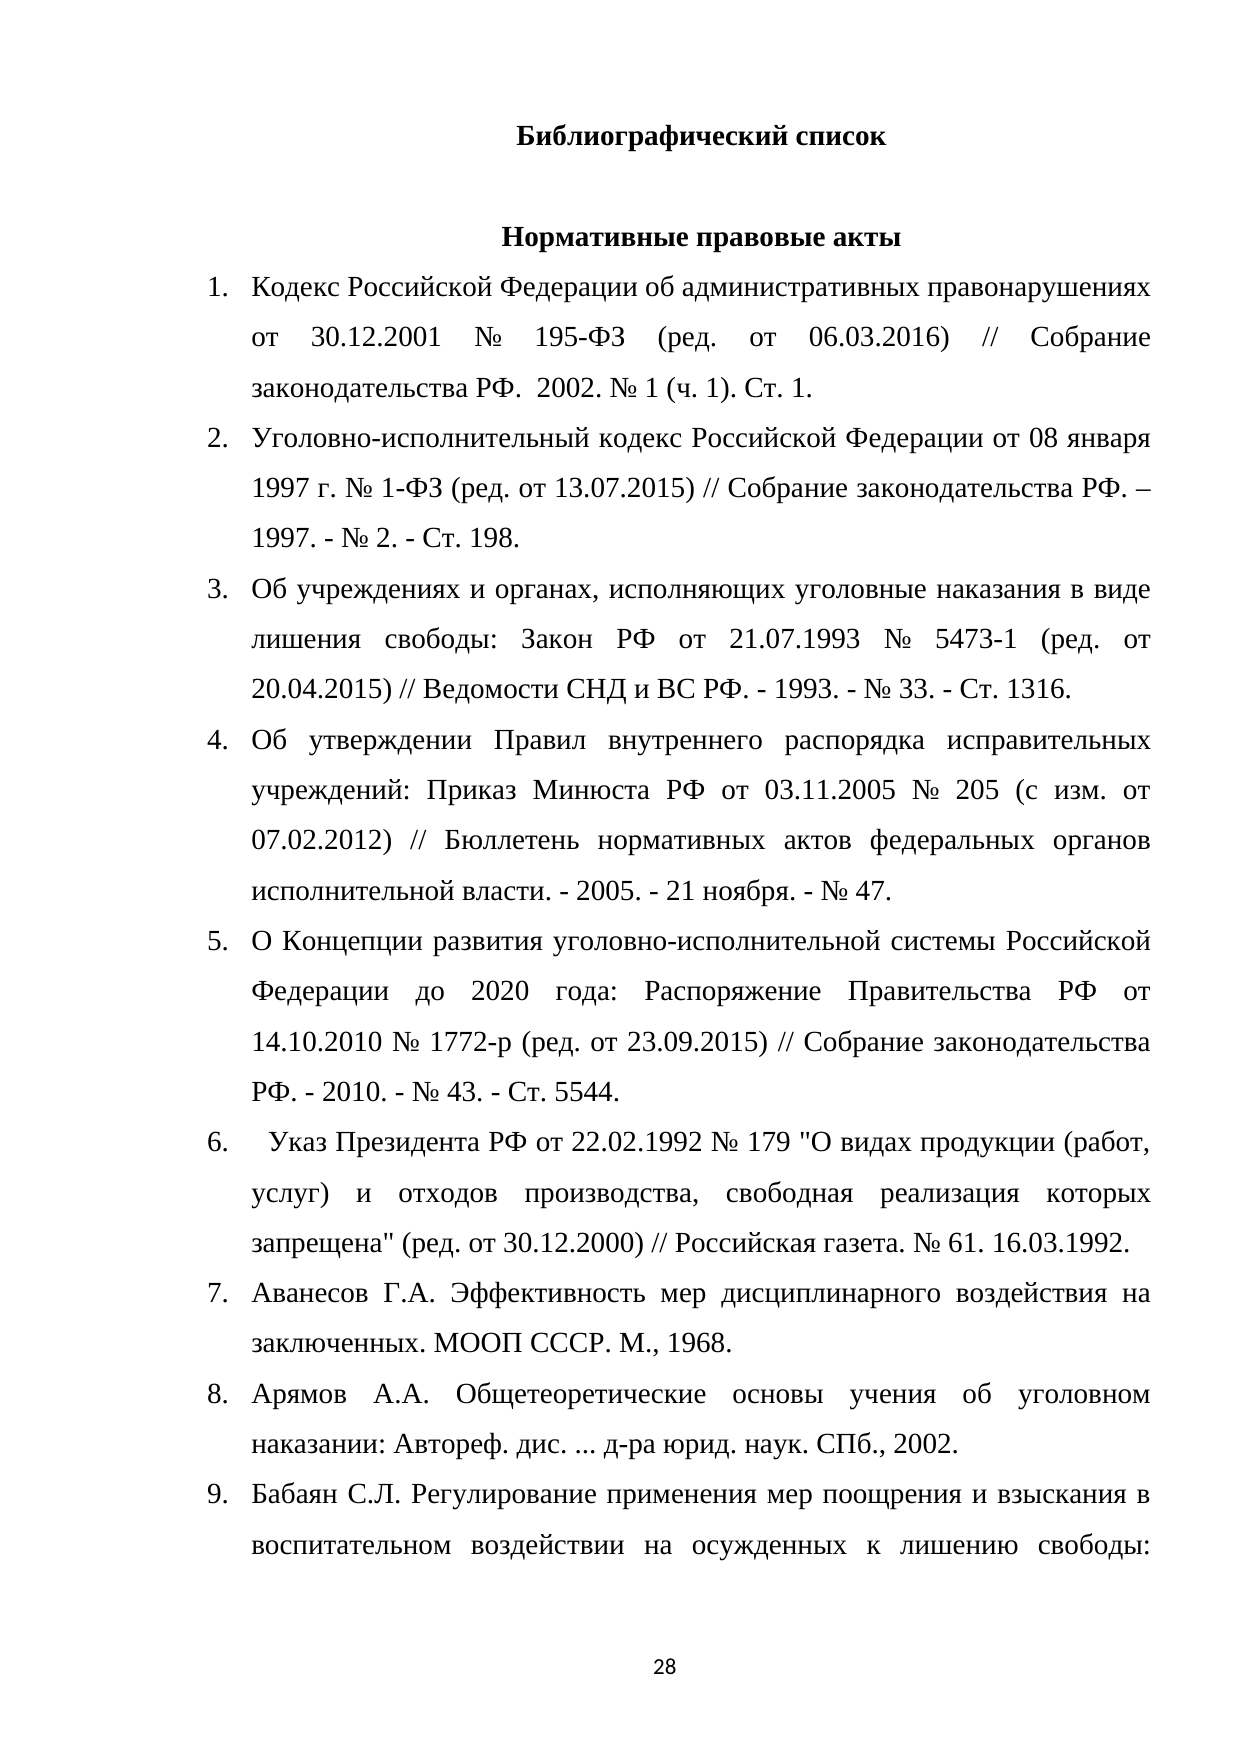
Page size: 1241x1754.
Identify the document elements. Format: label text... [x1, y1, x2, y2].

list О Концепции развития уголовно-исполнительной системы Российской Федерации до 2020 года: Распоряжение Правительства РФ от 14.10.2010 № 1772-р (ред. от 23.09.2015) // Собрание законодательства РФ. - 2010. - № 43. - Ст. 5544. [207, 923, 1152, 1108]
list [207, 1477, 1152, 1560]
list Кодекс Российской Федерации об административных правонарушениях от 30.12.2001 № 195-ФЗ (ред. от 06.03.2016) // Собрание законодательства РФ. 2002. № 1 (ч. 1). Ст. 1. [207, 269, 1152, 403]
text Нормативные правовые акты [177, 219, 1152, 252]
text Библиографический список [177, 118, 1152, 152]
list Уголовно-исполнительный кодекс Российской Федерации от 08 января 1997 г. № 1-ФЗ (ред. от 13.07.2015) // Собрание законодательства РФ. – 1997. - № 2. - Ст. 198. [207, 420, 1152, 554]
list Об учреждениях и органах, исполняющих уголовные наказания в виде лишения свободы: Закон РФ от 21.07.1993 № 5473-1 (ред. от 20.04.2015) // Ведомости СНД и ВС РФ. - 1993. - № 33. - Ст. 1316. [207, 571, 1152, 705]
list Об утверждении Правил внутреннего распорядка исправительных учреждений: Приказ Минюста РФ от 03.11.2005 № 205 (с изм. от 07.02.2012) // Бюллетень нормативных актов федеральных органов исполнительной власти. - 2005. - 21 ноября. - № 47. [207, 722, 1152, 906]
list Аванесов Г.А. Эффективность мер дисциплинарного воздействия на заключенных. МООП СССР. М., 1968. [207, 1275, 1152, 1359]
list Арямов А.А. Общетеоретические основы учения об уголовном наказании: Автореф. дис. ... д-ра юрид. наук. СПб., 2002. [207, 1376, 1152, 1460]
list Указ Президента РФ от 22.02.1992 № 179 "О видах продукции (работ, услуг) и отходов производства, свободная реализация которых запрещена" (ред. от 30.12.2000) // Российская газета. № 61. 16.03.1992. [207, 1124, 1152, 1258]
